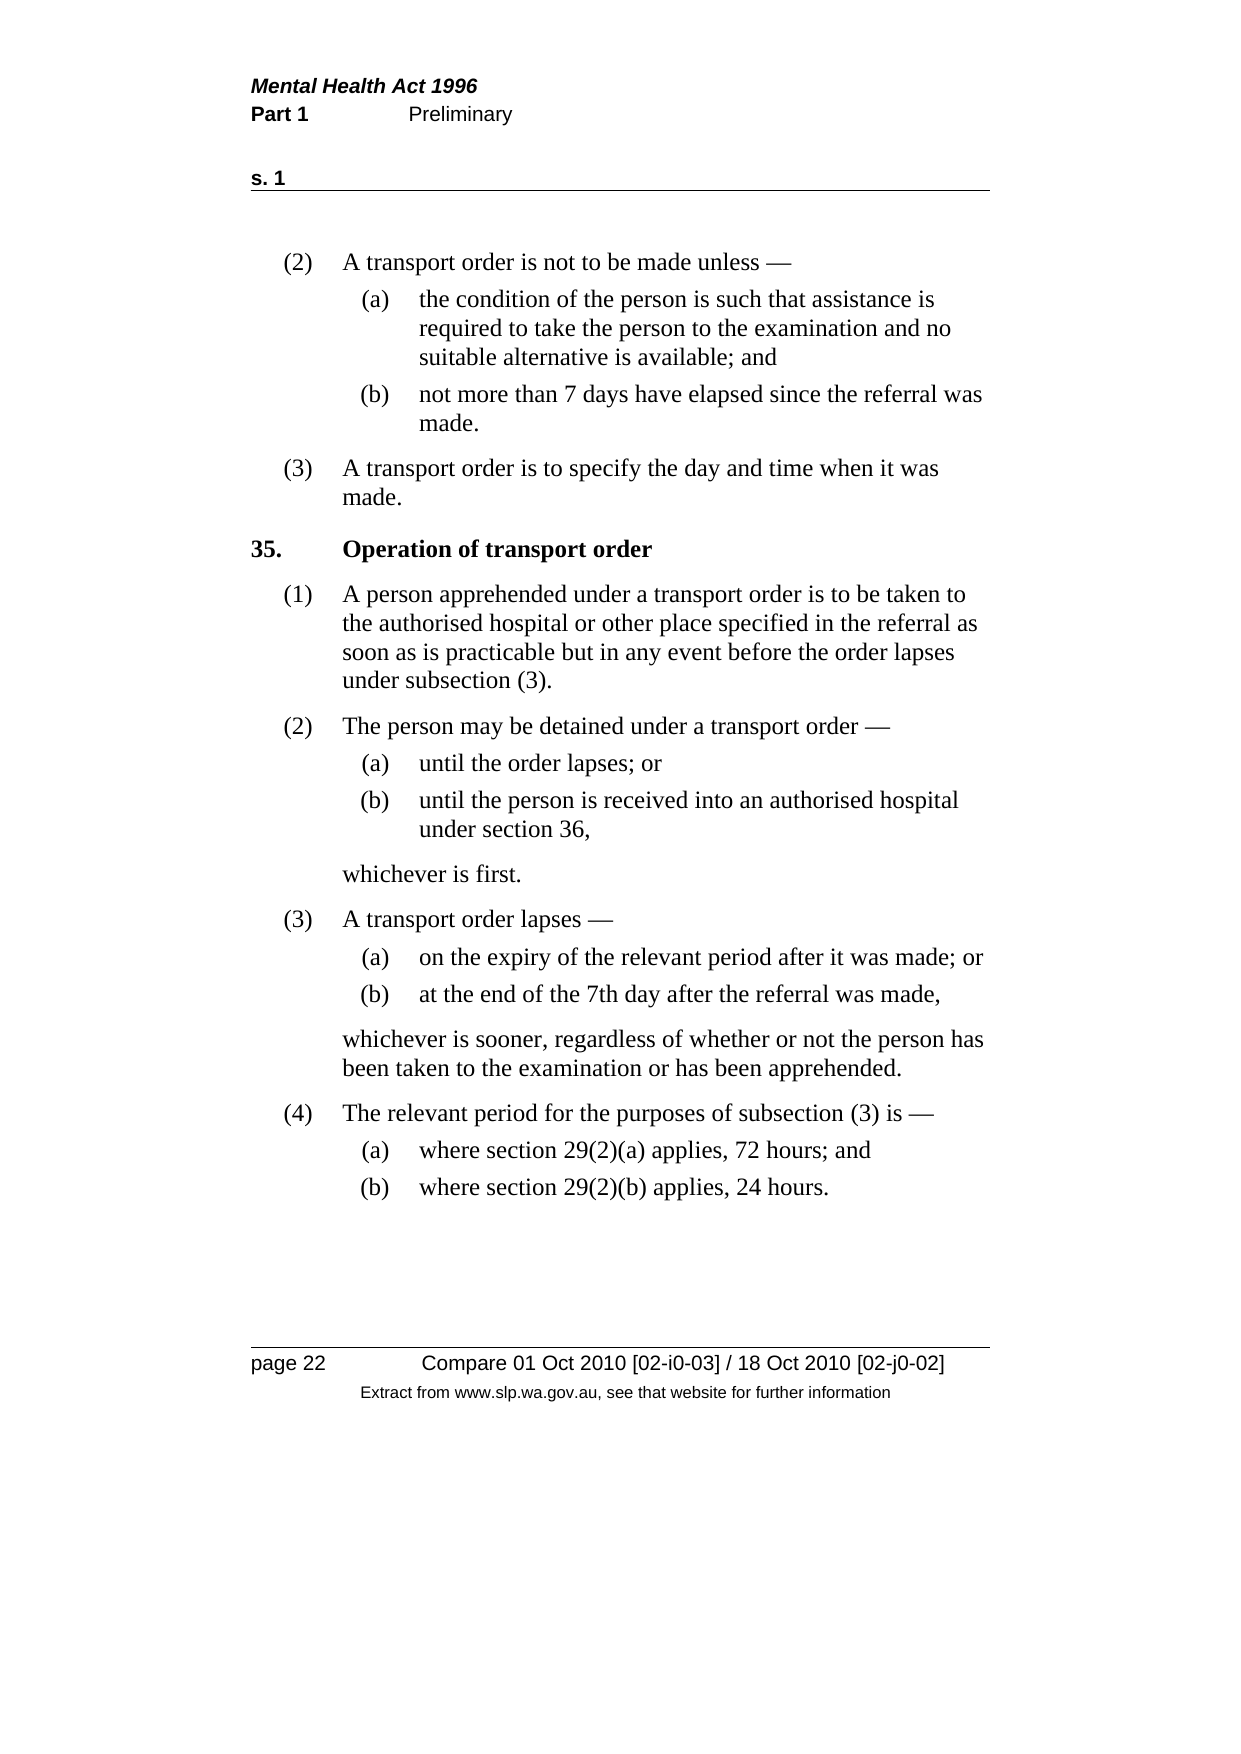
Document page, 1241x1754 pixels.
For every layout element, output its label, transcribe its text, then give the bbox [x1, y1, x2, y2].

text (2) A transport order is not to be made unless — [251, 247, 990, 276]
text (4) The relevant period for the purposes of subsection (3) is — [251, 1098, 990, 1127]
text (a) until the order lapses; or [251, 748, 990, 777]
text (b) at the end of the 7th day after the referral was made, [251, 979, 990, 1007]
text (b) until the person is received into an authorised hospital under section 36, [251, 785, 990, 842]
text whichever is sooner, regardless of whether or not the person has been taken to the examination or has been apprehended. [251, 1024, 990, 1082]
text whichever is first. [251, 859, 990, 888]
text (b) where section 29(2)(b) applies, 24 hours. [251, 1172, 990, 1201]
text (a) where section 29(2)(a) applies, 72 hours; and [251, 1135, 990, 1164]
text (b) not more than 7 days have elapsed since the referral was made. [251, 379, 990, 437]
text (a) the condition of the person is such that assistance is required to take the person to the examination and no suitable alternative is available; and [251, 284, 990, 371]
text (a) on the expiry of the relevant period after it was made; or [251, 942, 990, 970]
text (3) A transport order lapses — [251, 904, 990, 933]
text (2) The person may be detained under a transport order — [251, 711, 990, 739]
text (1) A person apprehended under a transport order is to be taken to the authorised hospital or other place specified in the referral as soon as is practicable but in any event before the order lapses under subsection (3). [251, 579, 990, 694]
text (3) A transport order is to specify the day and time when it was made. [251, 453, 990, 511]
subtitle 35. Operation of transport order [251, 534, 990, 562]
